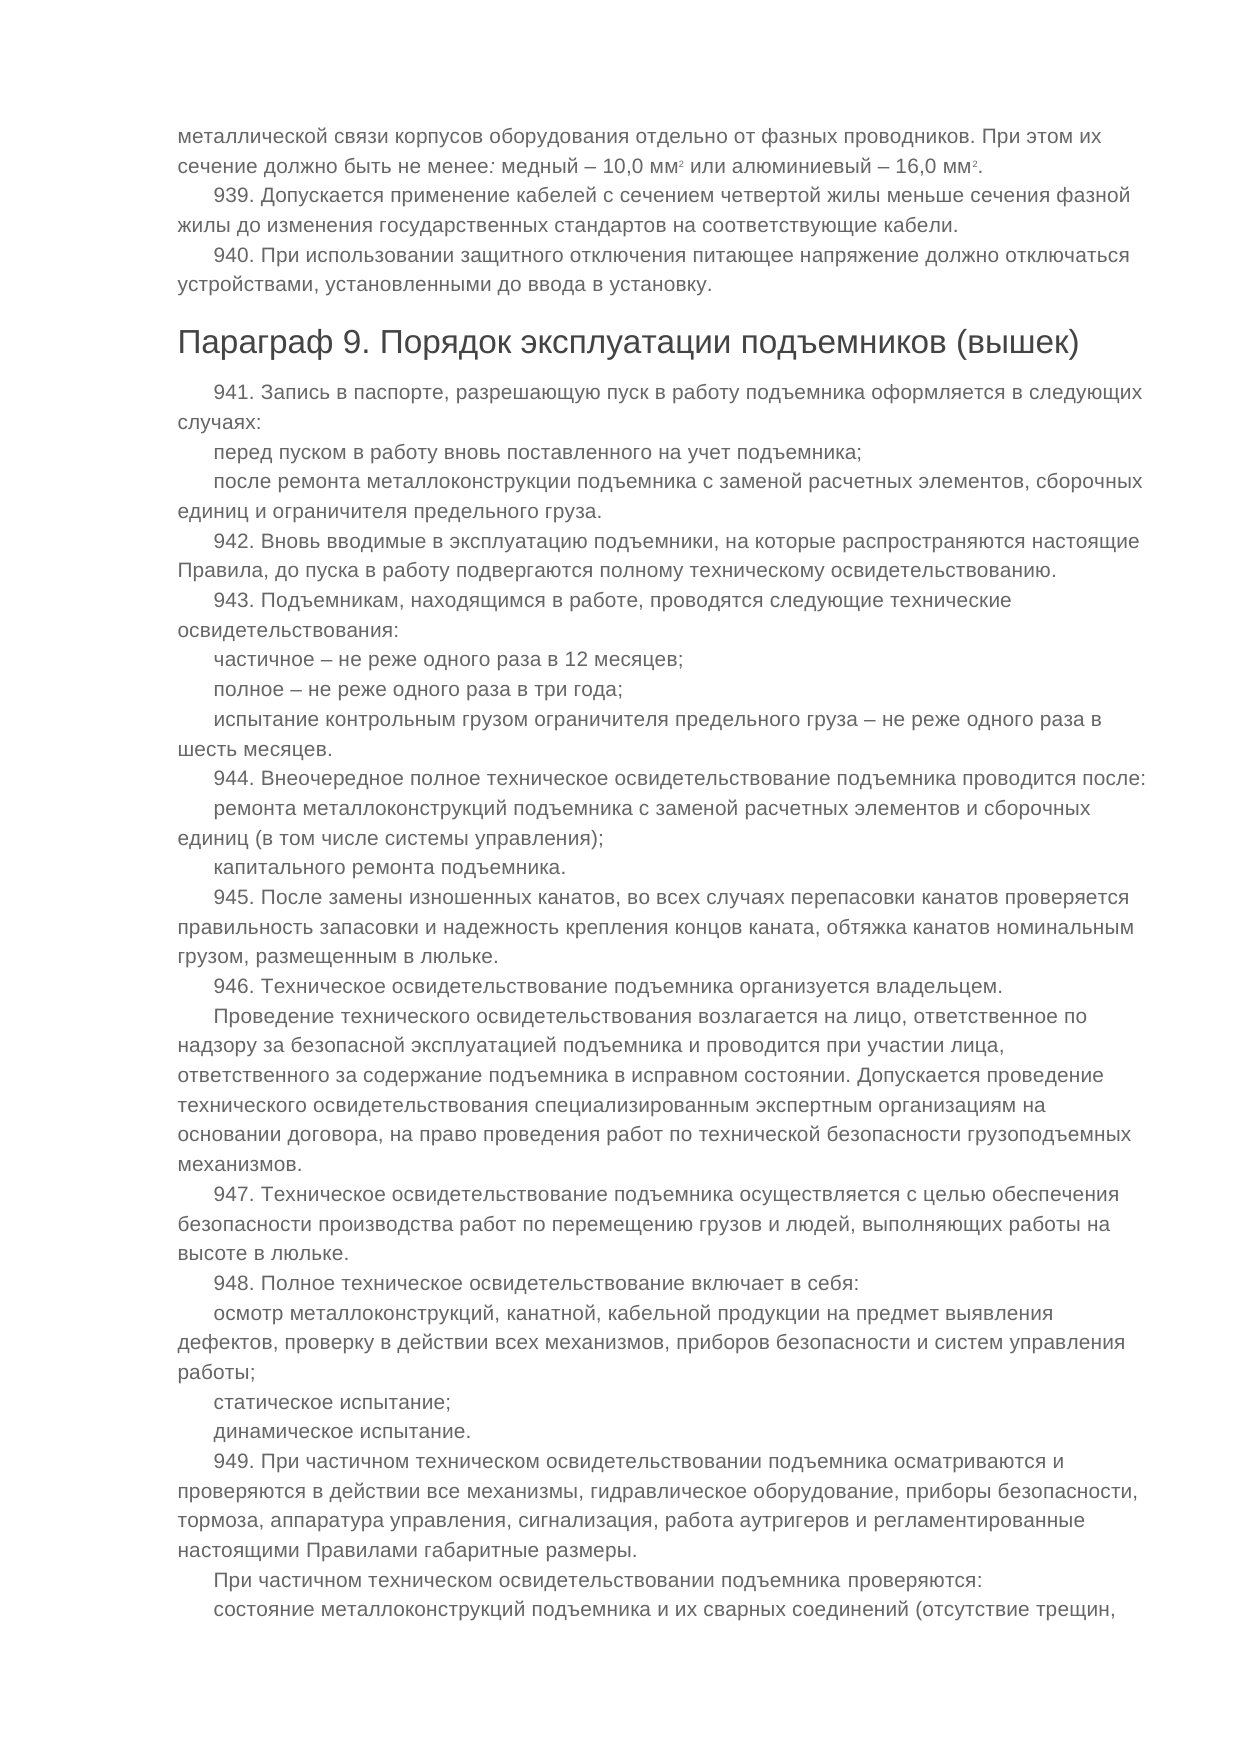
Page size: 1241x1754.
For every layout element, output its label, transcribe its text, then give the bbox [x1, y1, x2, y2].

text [177, 118, 1152, 296]
text Параграф 9. Порядок эксплуатации подъемников (вышек) [177, 320, 1152, 360]
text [177, 374, 1152, 1621]
